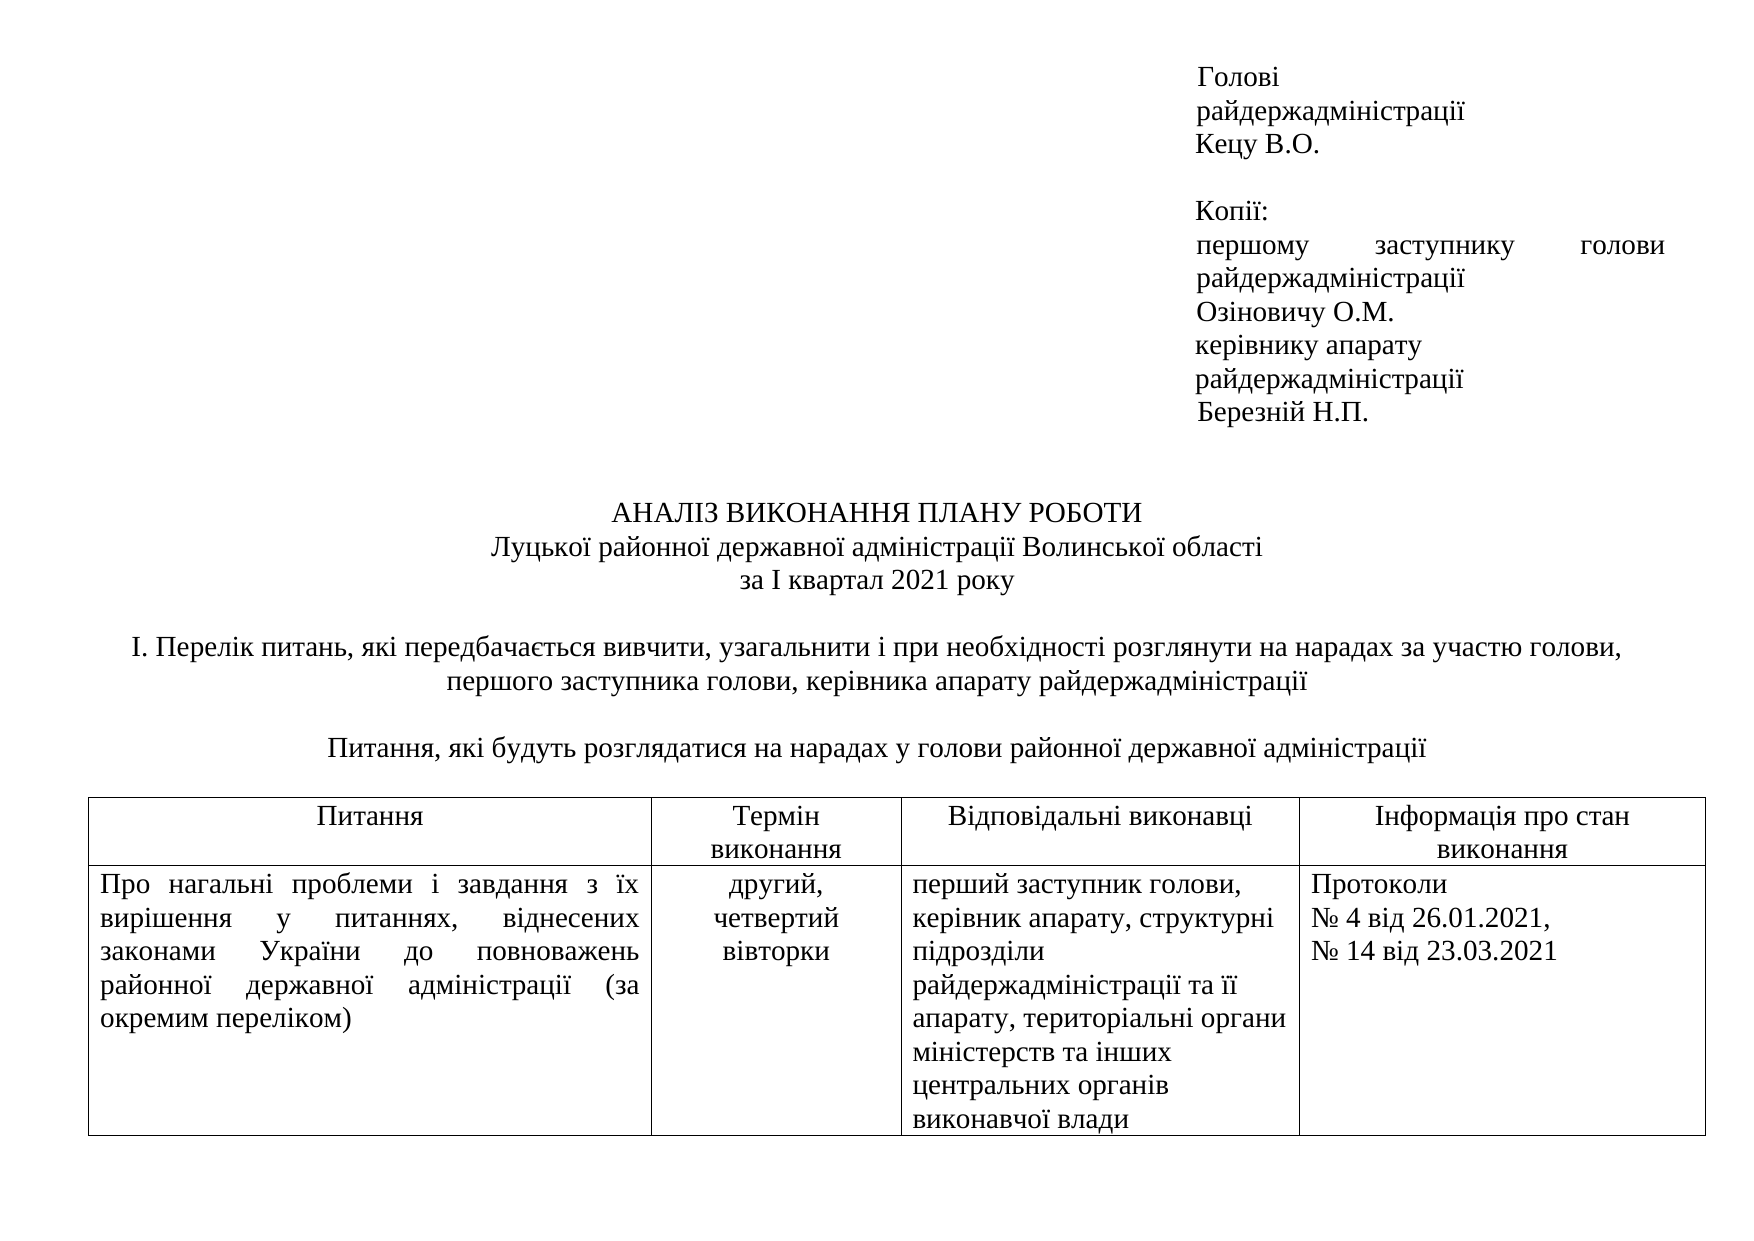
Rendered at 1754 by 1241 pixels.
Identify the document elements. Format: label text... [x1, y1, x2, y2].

table_header Інформація про стан виконання [1300, 798, 1705, 865]
table_header Відповідальні виконавці [902, 798, 1299, 865]
text І. Перелік питань, які передбачається вивчити, узагальнити і при необхідності розглянути на нарадах за участю голови, першого заступника голови, керівника апарату райдержадміністрації [89, 629, 1665, 696]
text Озіновичу О.М. [1195, 294, 1665, 327]
table_cell Про нагальні проблеми і завдання з їх вирішення у питаннях, віднесених законами України до повноважень районної державної адміністрації (за окремим переліком) [89, 866, 651, 1134]
table_header Питання [89, 798, 651, 865]
text Копії: [89, 193, 1665, 227]
table_cell Протоколи № 4 від 26.01.2021, № 14 від 23.03.2021 [1300, 866, 1705, 1134]
text АНАЛІЗ ВИКОНАННЯ ПЛАНУ РОБОТИ [89, 495, 1665, 529]
text першому заступнику голови райдержадміністрації [1196, 227, 1665, 294]
subtitle Питання, які будуть розглядатися на нарадах у голови районної державної адміністрації [89, 730, 1665, 763]
text райдержадміністрації [1195, 93, 1665, 126]
table_header Термін виконання [652, 798, 901, 865]
text Луцької районної державної адміністрації Волинської області [89, 529, 1665, 562]
text за І квартал 2021 року [89, 562, 1665, 596]
text Березній Н.П. [89, 394, 1665, 428]
text керівнику апарату [89, 327, 1665, 361]
text Кецу В.О. [89, 126, 1665, 160]
table_cell перший заступник голови, керівник апарату, структурні підрозділи райдержадміністрації та її апарату, територіальні органи міністерств та інших центральних органів виконавчої влади [902, 866, 1299, 1134]
text райдержадміністрації [89, 361, 1665, 394]
subtitle Голові [89, 59, 1665, 93]
table_cell другий, четвертий вівторки [652, 866, 901, 1134]
